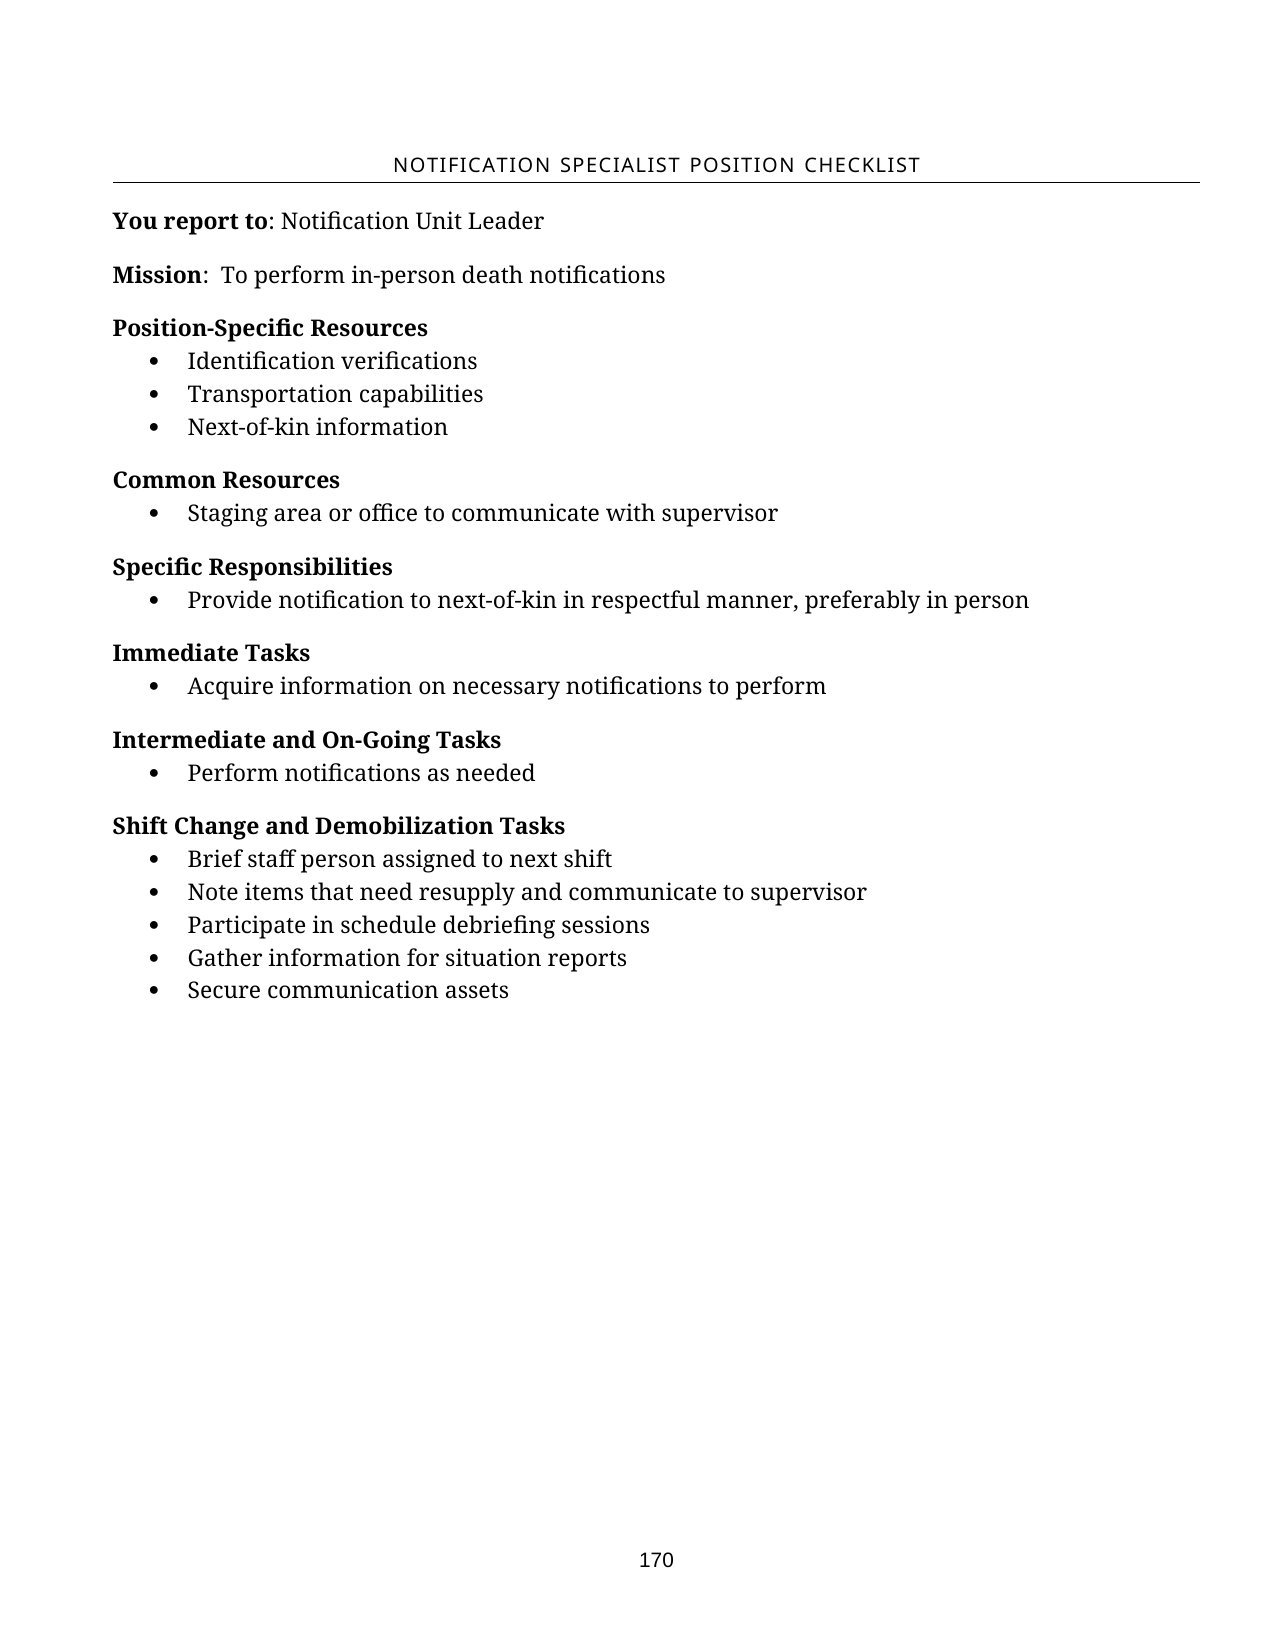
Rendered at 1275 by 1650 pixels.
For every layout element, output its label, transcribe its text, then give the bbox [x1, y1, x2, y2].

list Next-of-kin information [150, 411, 1200, 442]
list Participate in schedule debriefing sessions [150, 909, 1200, 940]
list Identification verifications [150, 345, 1200, 376]
text Common Resources [112, 464, 1200, 496]
list Brief staff person assigned to next shift [150, 843, 1200, 874]
list Perform notifications as needed [150, 757, 1200, 788]
text You report to: Notification Unit Leader [112, 205, 1200, 236]
list Transportation capabilities [150, 378, 1200, 409]
text Position-Specific Resources [112, 312, 1200, 344]
list Secure communication assets [150, 974, 1200, 1006]
list Gather information for situation reports [150, 942, 1200, 973]
subtitle notification specialist position checklist [112, 145, 1200, 183]
list Staging area or office to communicate with supervisor [150, 497, 1200, 528]
text Specific Responsibilities [112, 551, 1200, 582]
list Acquire information on necessary notifications to perform [150, 670, 1200, 701]
text Immediate Tasks [112, 637, 1200, 669]
text Intermediate and On-Going Tasks [112, 724, 1200, 755]
list Note items that need resupply and communicate to supervisor [150, 876, 1200, 907]
list Provide notification to next-of-kin in respectful manner, preferably in person [150, 584, 1200, 615]
text Shift Change and Demobilization Tasks [112, 810, 1200, 842]
text Mission: To perform in-person death notifications [112, 259, 1200, 290]
